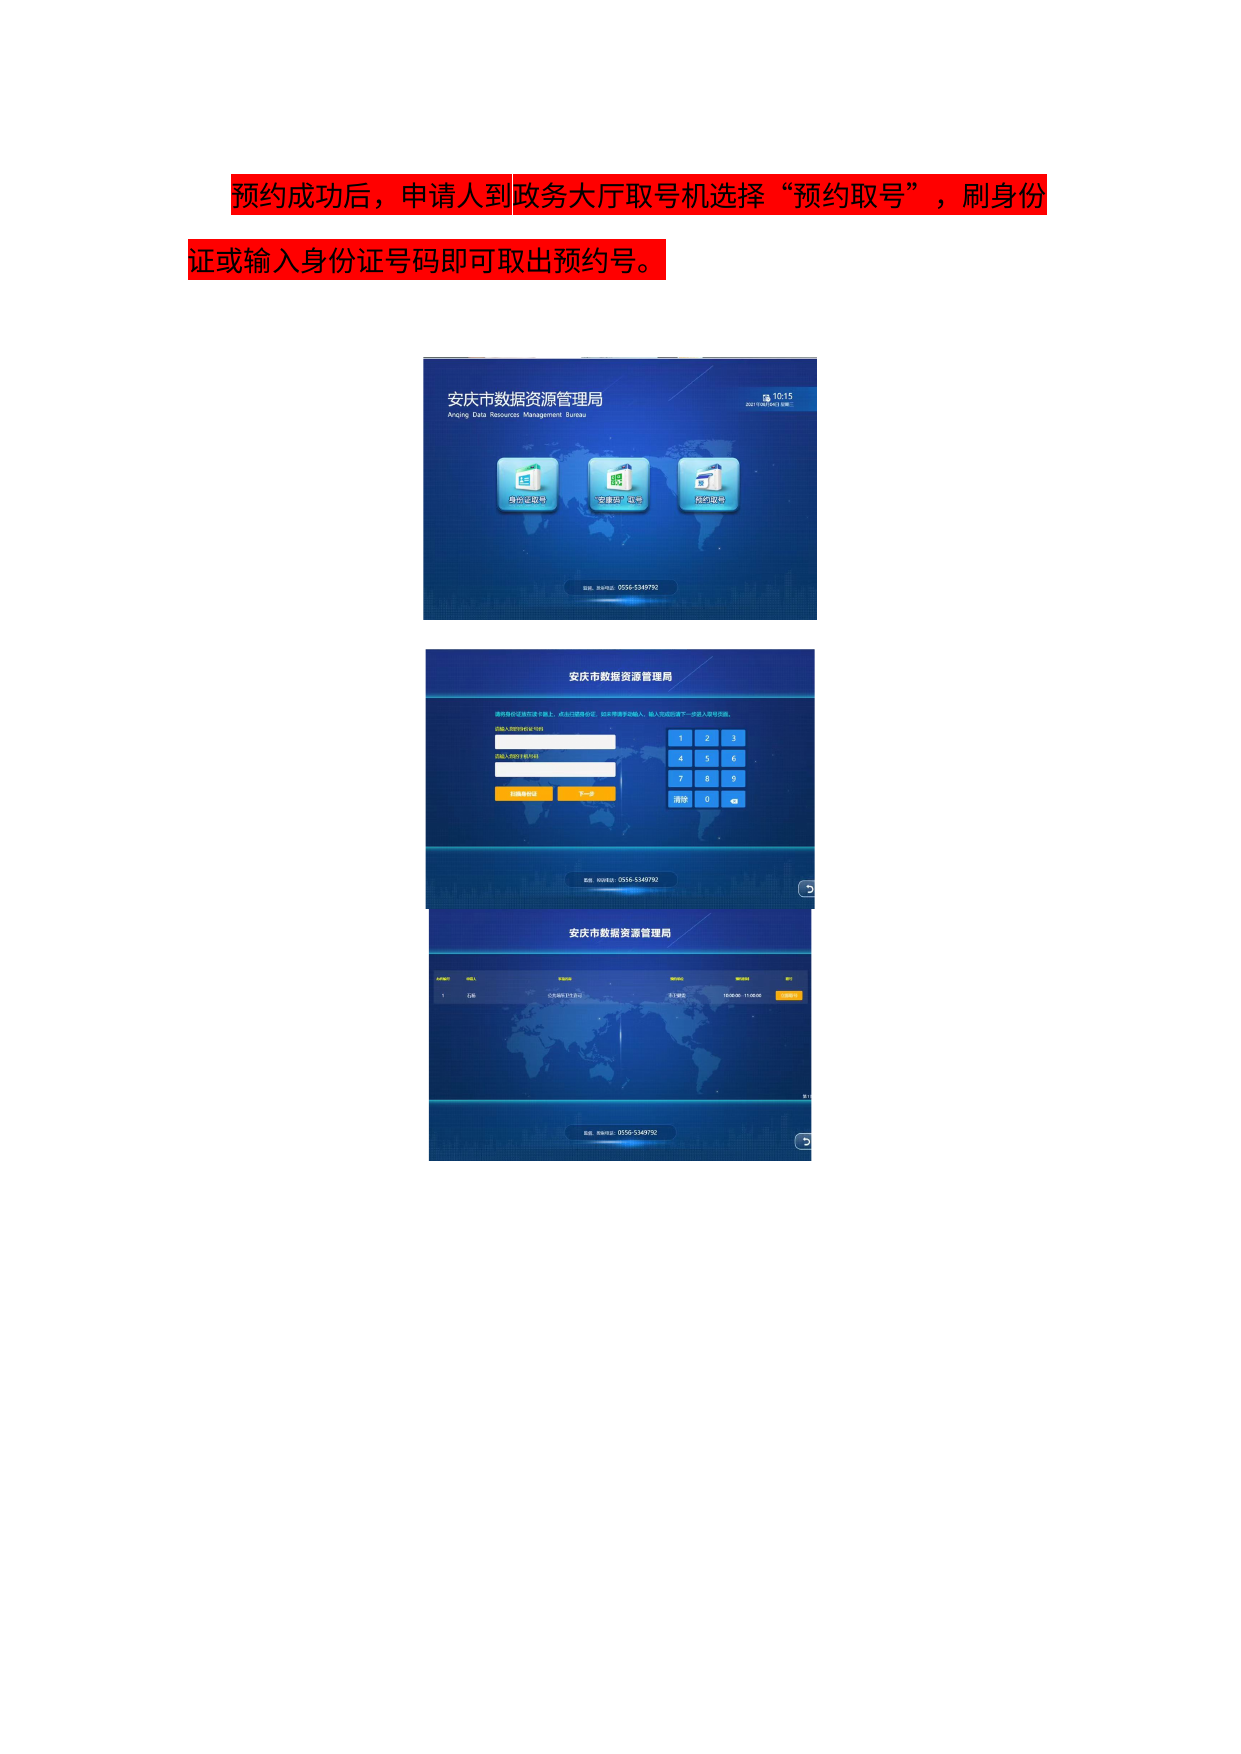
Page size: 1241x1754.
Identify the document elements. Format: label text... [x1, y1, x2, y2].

text 预约成功后，申请人到政务大厅取号机选择“预约取号”，刷身份证或输入身份证号码即可取出预约号。 [187, 162, 1053, 292]
picture [425, 649, 815, 1161]
picture [423, 357, 817, 620]
